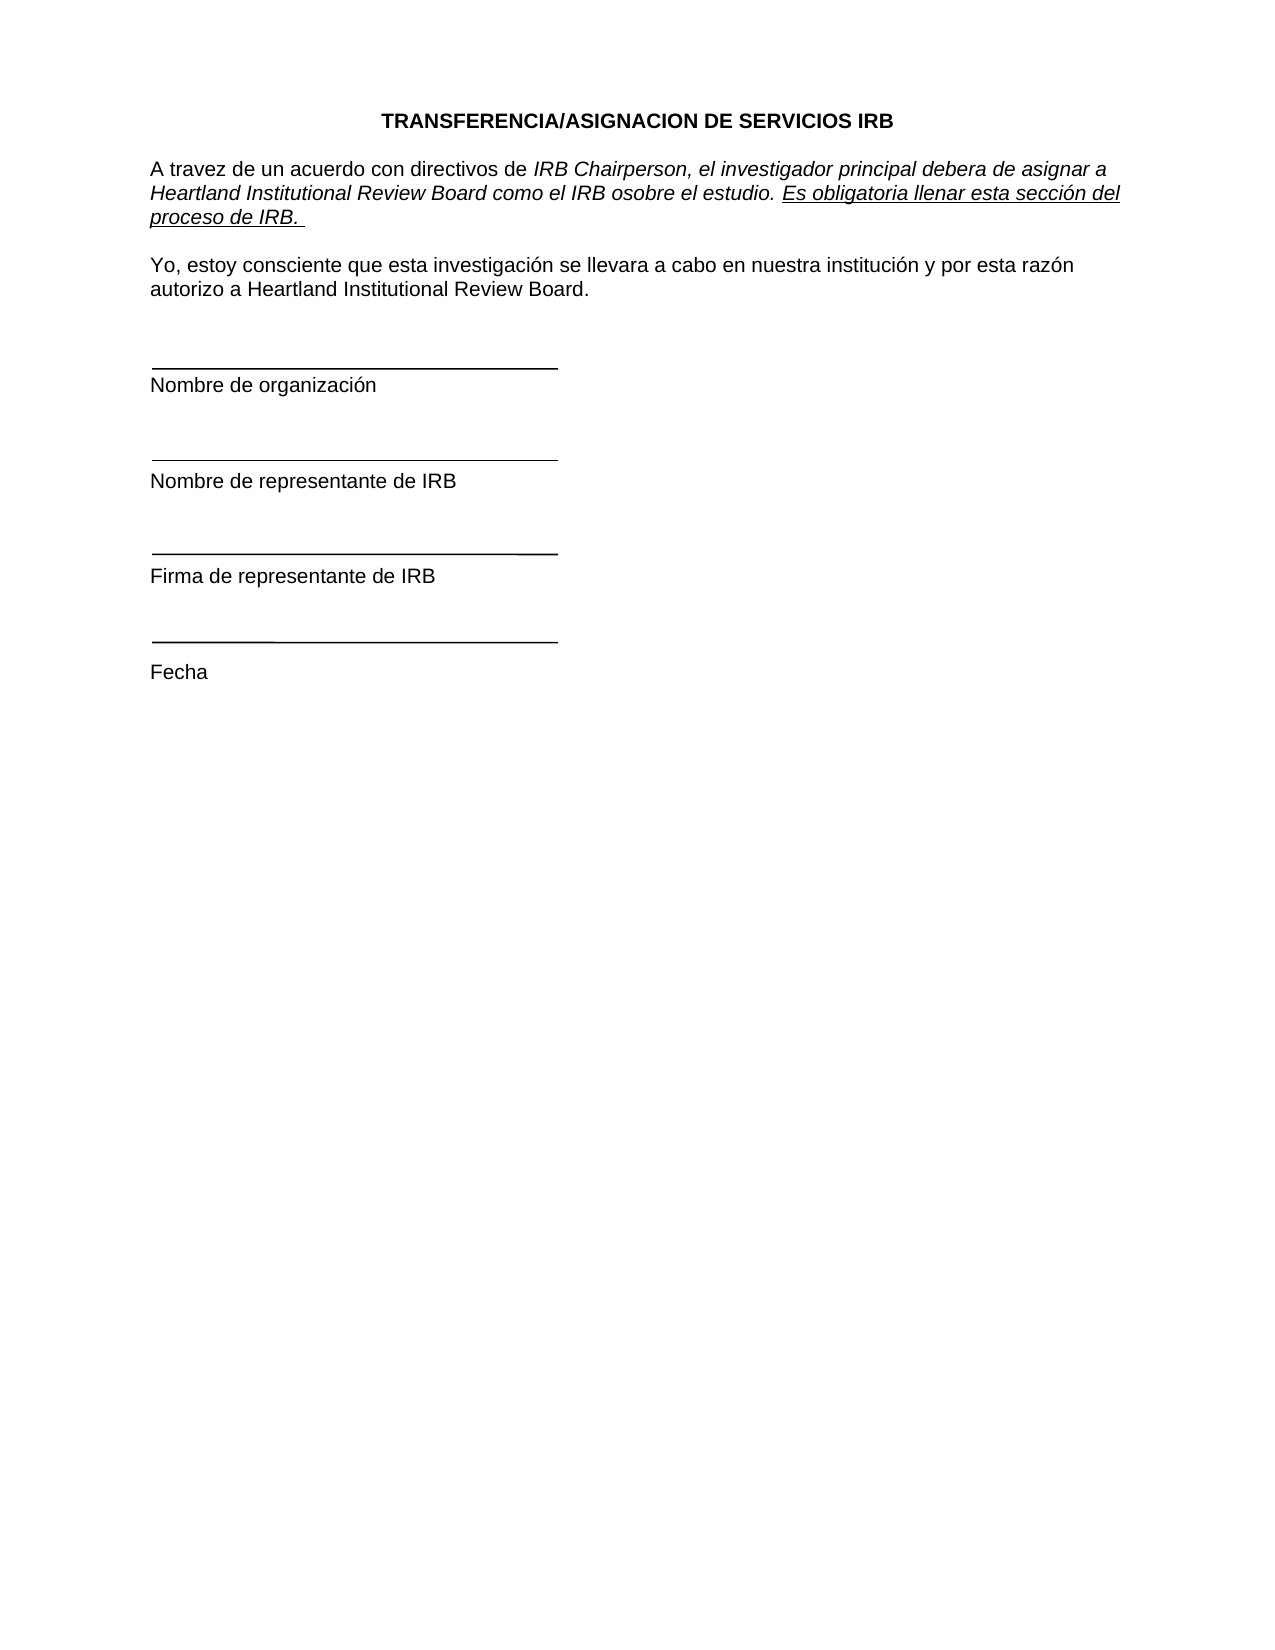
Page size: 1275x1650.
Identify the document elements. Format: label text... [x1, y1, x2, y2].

text Fecha [150, 660, 1125, 684]
text Nombre de organización [150, 373, 1125, 397]
text Yo, estoy consciente que esta investigación se llevara a cabo en nuestra institución y por esta razón autorizo a Heartland Institutional Review Board. [150, 253, 1125, 301]
text Firma de representante de IRB [150, 564, 1125, 588]
text A travez de un acuerdo con directivos de IRB Chairperson, el investigador principal debera de asignar a Heartland Institutional Review Board como el IRB osobre el estudio. Es obligatoria llenar esta sección del proceso de IRB. [150, 157, 1125, 229]
text Nombre de representante de IRB [150, 468, 1125, 492]
text TRANSFERENCIA/ASIGNACION DE SERVICIOS IRB [150, 109, 1125, 133]
